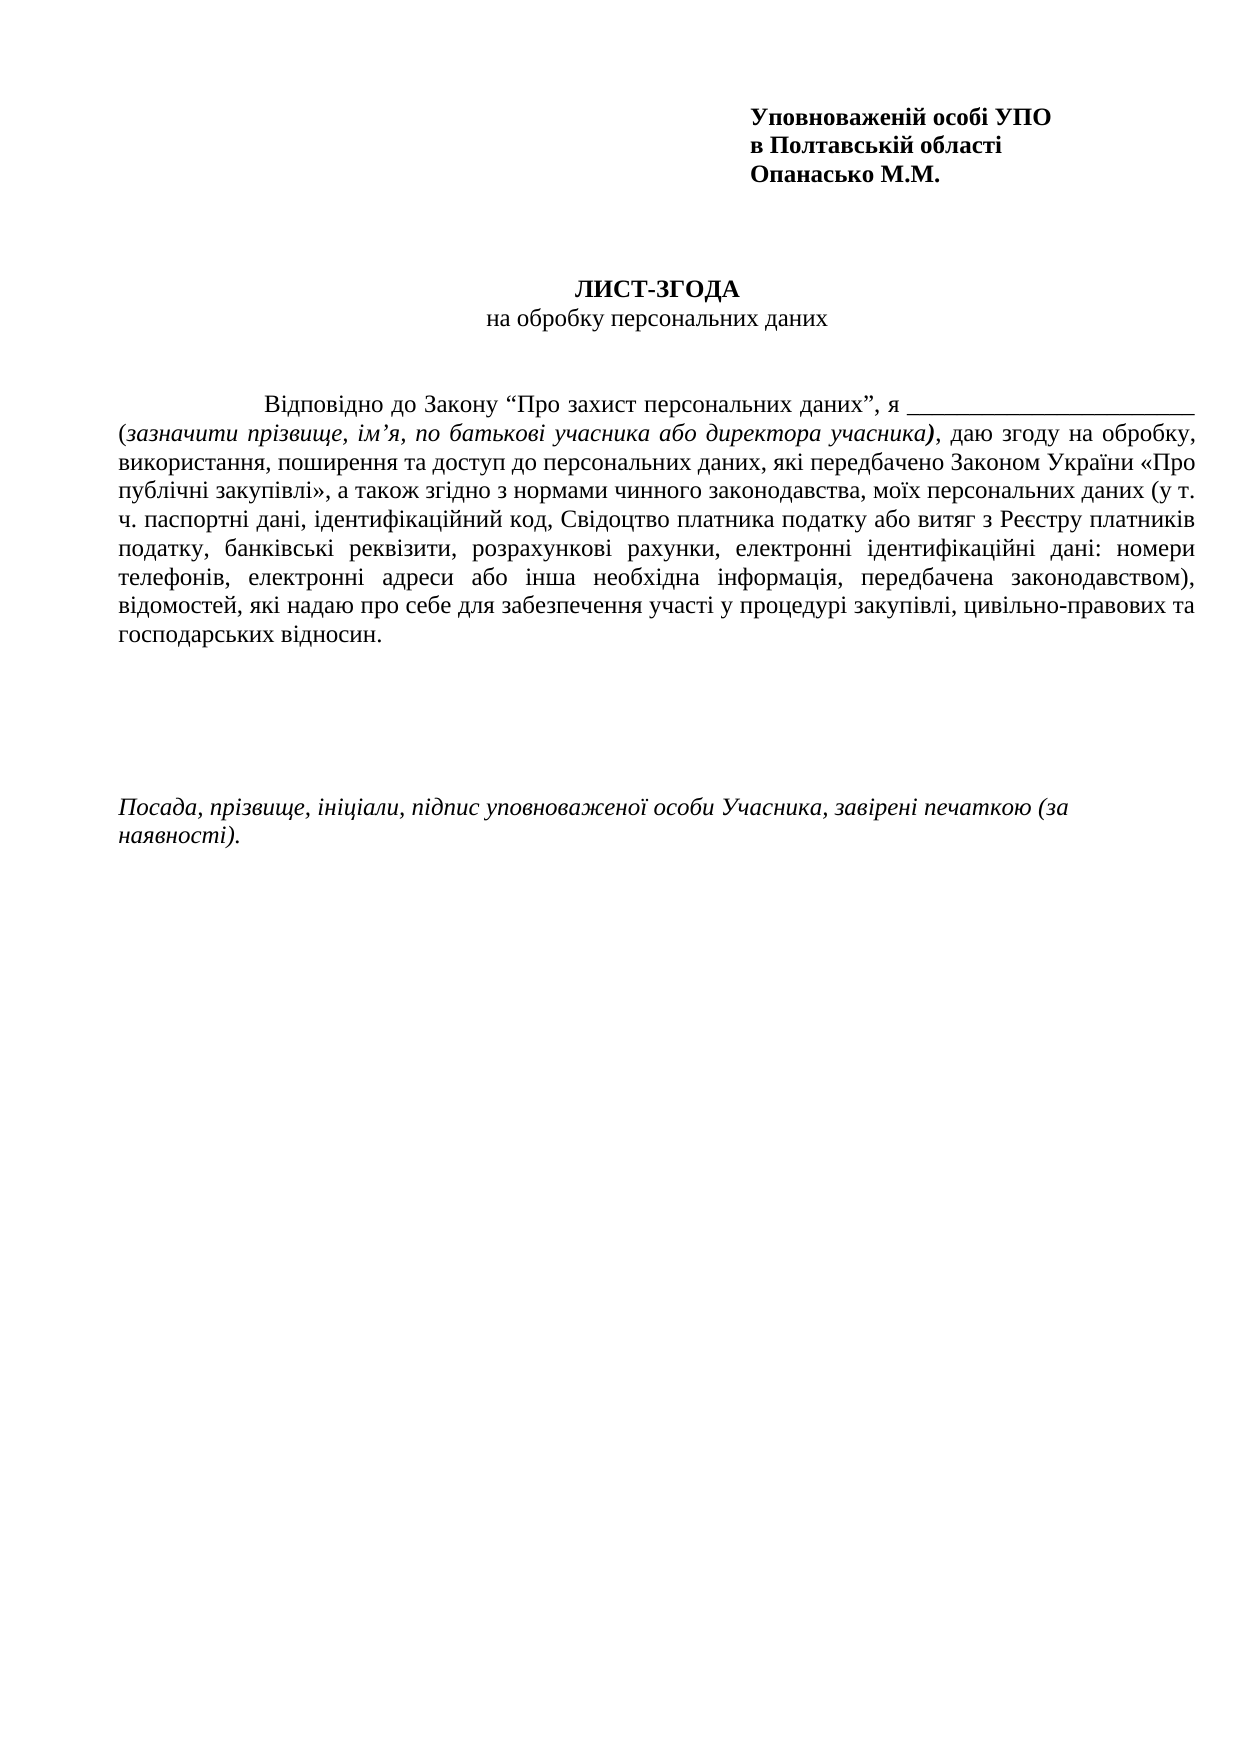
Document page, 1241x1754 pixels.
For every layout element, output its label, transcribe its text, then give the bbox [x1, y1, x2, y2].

text Уповноваженій особі УПО [118, 102, 1196, 131]
text Опанасько М.М. [118, 159, 1196, 188]
text на обробку персональних даних [118, 303, 1196, 332]
text в Полтавській області [118, 131, 1196, 159]
text Посада, прізвище, ініціали, підпис уповноваженої особи Учасника, завірені печаткою (за наявності). [118, 792, 1196, 849]
text ЛИСТ-ЗГОДА [118, 274, 1196, 303]
text Відповідно до Закону “Про захист персональних даних”, я _______________________ (зазначити прізвище, ім’я, по батькові учасника або директора учасника), даю згоду на обробку, використання, поширення та доступ до персональних даних, які передбачено Законом України «Про публічні закупівлі», а також згідно з нормами чинного законодавства, моїх персональних даних (у т. ч. паспортні дані, ідентифікаційний код, Свідоцтво платника податку або витяг з Реєстру платників податку, банківські реквізити, розрахункові рахунки, електронні ідентифікаційні дані: номери телефонів, електронні адреси або інша необхідна інформація, передбачена законодавством), відомостей, які надаю про себе для забезпечення участі у процедурі закупівлі, цивільно-правових та господарських відносин. [118, 389, 1196, 648]
